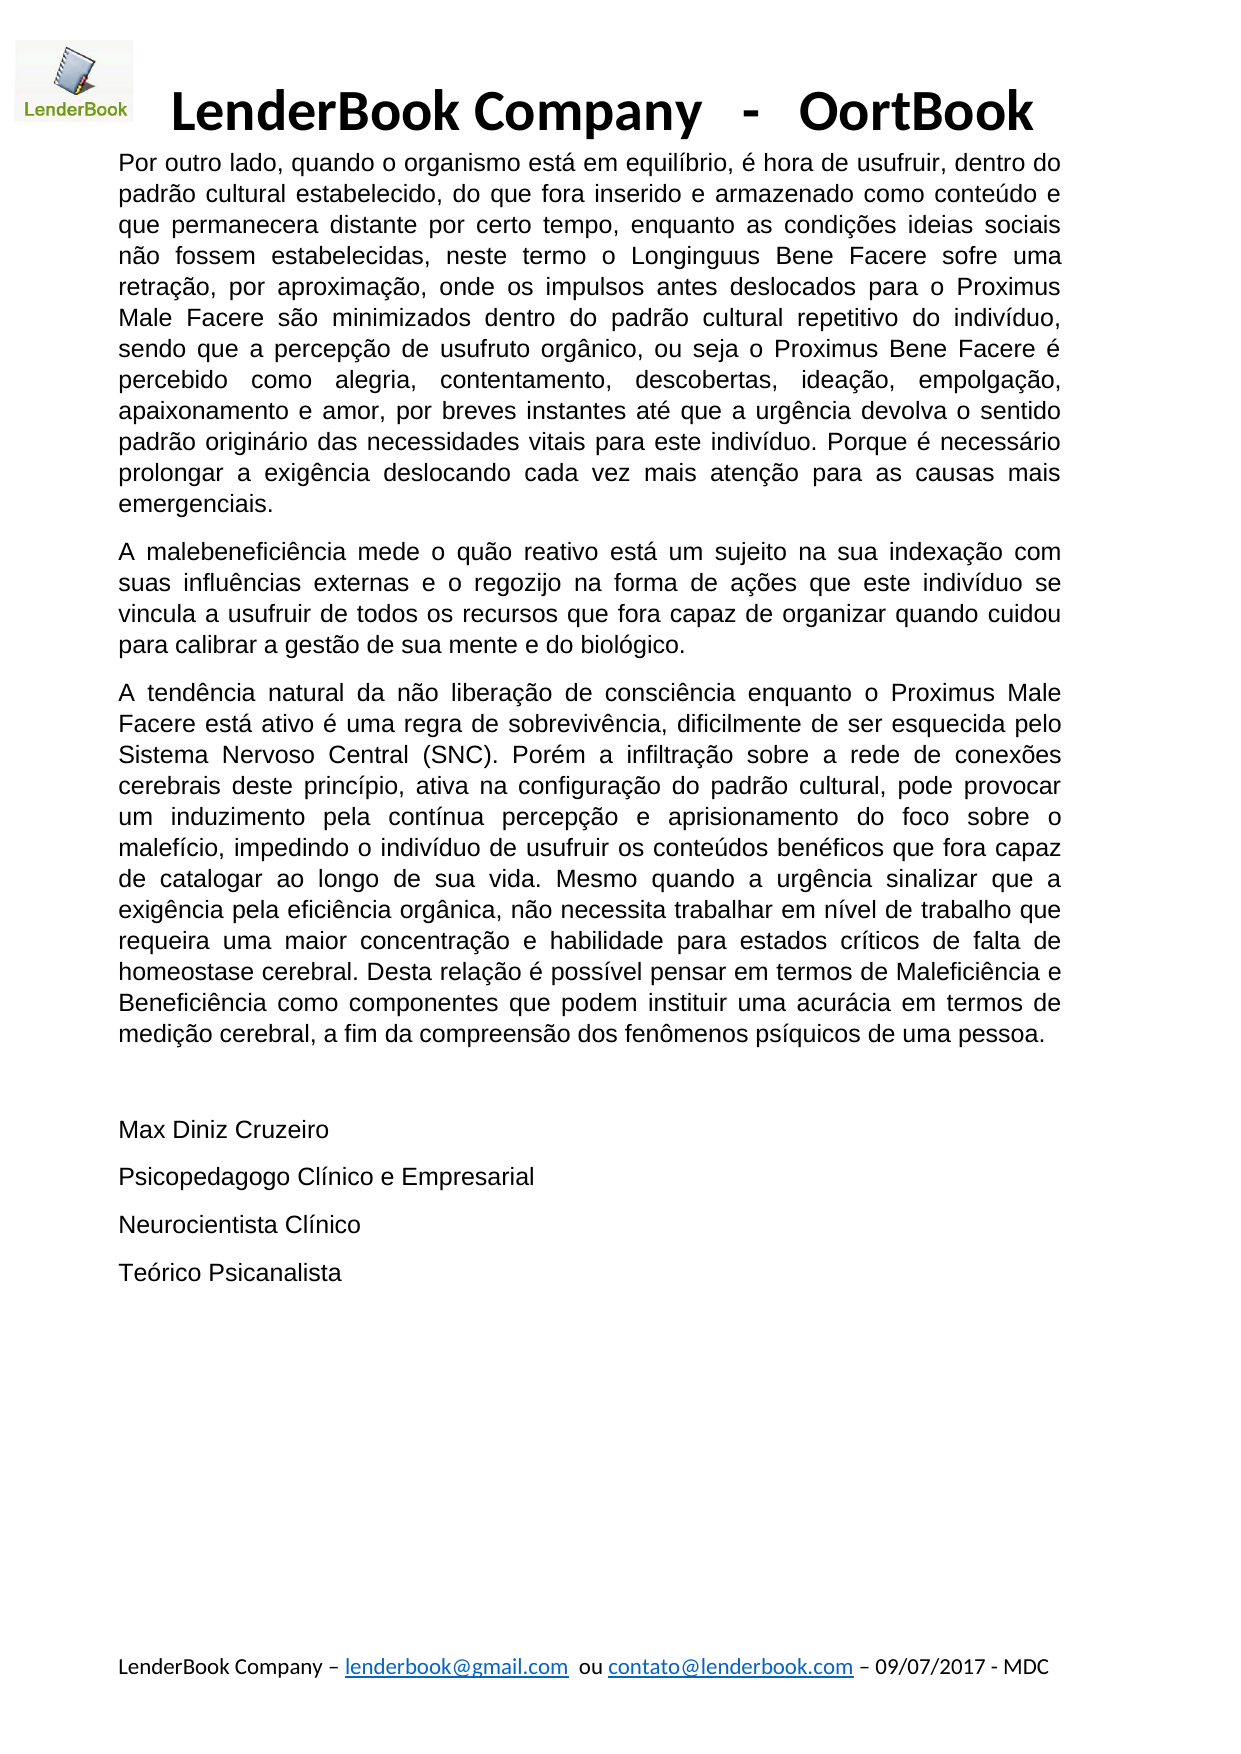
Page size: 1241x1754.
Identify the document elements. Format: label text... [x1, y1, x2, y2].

text A malebeneficiência mede o quão reativo está um sujeito na sua indexação com suas influências externas e o regozijo na forma de ações que este indivíduo se vincula a usufruir de todos os recursos que fora capaz de organizar quando cuidou para calibrar a gestão de sua mente e do biológico. [118, 537, 1063, 659]
text Teórico Psicanalista [118, 1258, 1063, 1286]
text Por outro lado, quando o organismo está em equilíbrio, é hora de usufruir, dentro do padrão cultural estabelecido, do que fora inserido e armazenado como conteúdo e que permanecera distante por certo tempo, enquanto as condições ideias sociais não fossem estabelecidas, neste termo o Longinguus Bene Facere sofre uma retração, por aproximação, onde os impulsos antes deslocados para o Proximus Male Facere são minimizados dentro do padrão cultural repetitivo do indivíduo, sendo que a percepção de usufruto orgânico, ou seja o Proximus Bene Facere é percebido como alegria, contentamento, descobertas, ideação, empolgação, apaixonamento e amor, por breves instantes até que a urgência devolva o sentido padrão originário das necessidades vitais para este indivíduo. Porque é necessário prolongar a exigência deslocando cada vez mais atenção para as causas mais emergenciais. [118, 148, 1063, 518]
text Max Diniz Cruzeiro [118, 1114, 1063, 1143]
text Psicopedagogo Clínico e Empresarial [118, 1162, 1063, 1191]
text Neurocientista Clínico [118, 1210, 1063, 1239]
picture [14, 40, 134, 122]
text A tendência natural da não liberação de consciência enquanto o Proximus Male Facere está ativo é uma regra de sobrevivência, dificilmente de ser esquecida pelo Sistema Nervoso Central (SNC). Porém a infiltração sobre a rede de conexões cerebrais deste princípio, ativa na configuração do padrão cultural, pode provocar um induzimento pela contínua percepção e aprisionamento do foco sobre o malefício, impedindo o indivíduo de usufruir os conteúdos benéficos que fora capaz de catalogar ao longo de sua vida. Mesmo quando a urgência sinalizar que a exigência pela eficiência orgânica, não necessita trabalhar em nível de trabalho que requeira uma maior concentração e habilidade para estados críticos de falta de homeostase cerebral. Desta relação é possível pensar em termos de Maleficiência e Beneficiência como componentes que podem instituir uma acurácia em termos de medição cerebral, a fim da compreensão dos fenômenos psíquicos de uma pessoa. [118, 678, 1063, 1048]
